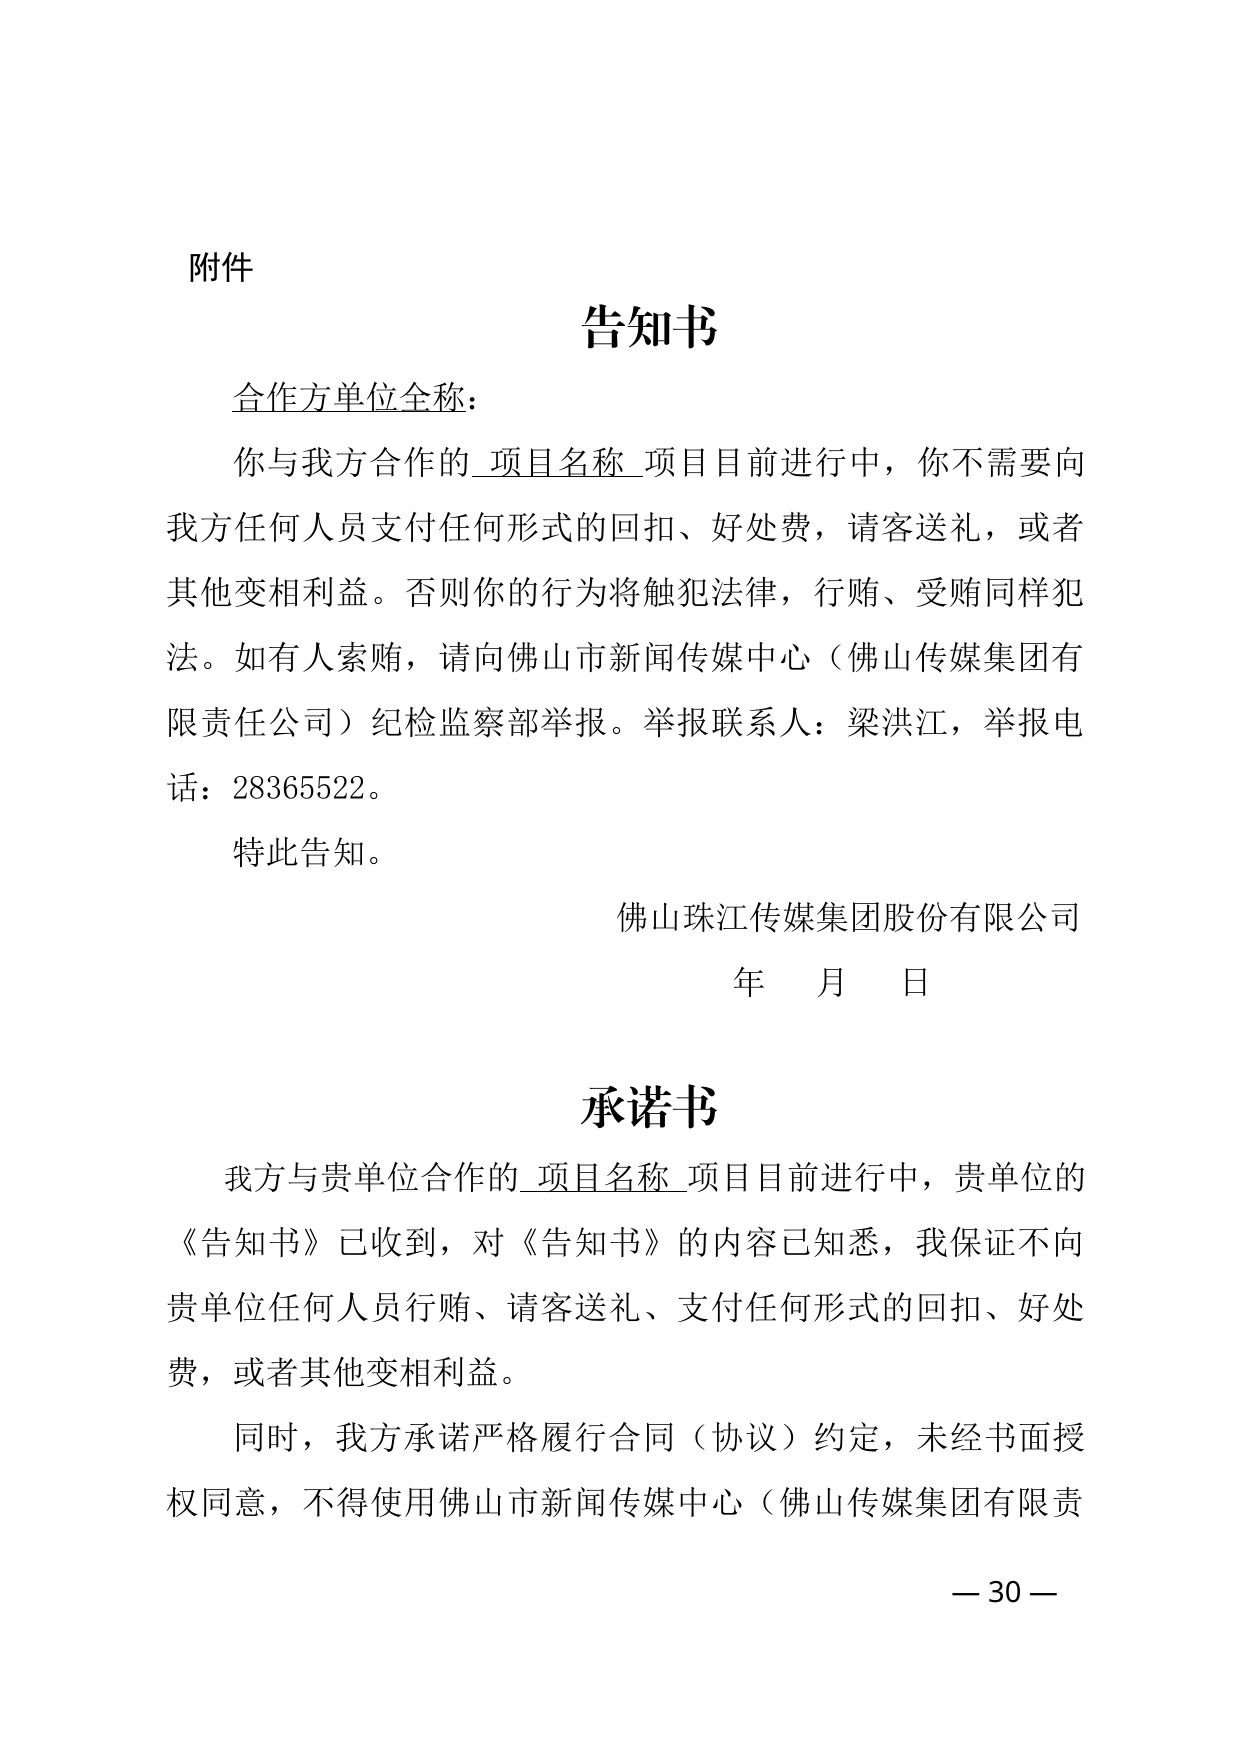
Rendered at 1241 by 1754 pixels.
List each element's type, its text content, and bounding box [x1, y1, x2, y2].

text 特此告知。 [165, 818, 1087, 883]
text 年 月 日 [165, 948, 1087, 1013]
text 你与我方合作的 项目名称 项目目前进行中，你不需要向我方任何人员支付任何形式的回扣、好处费，请客送礼，或者其他变相利益。否则你的行为将触犯法律，行贿、受贿同样犯法。如有人索贿，请向佛山市新闻传媒中心（佛山传媒集团有限责任公司）纪检监察部举报。举报联系人：梁洪江，举报电话：28365522。 [165, 428, 1087, 818]
text 附件 [165, 233, 1087, 298]
text 告知书 [165, 298, 1087, 363]
text 承诺书 [165, 1078, 1087, 1143]
text 佛山珠江传媒集团股份有限公司 [165, 883, 1087, 948]
text 我方与贵单位合作的 项目名称 项目目前进行中，贵单位的《告知书》已收到，对《告知书》的内容已知悉，我保证不向贵单位任何人员行贿、请客送礼、支付任何形式的回扣、好处费，或者其他变相利益。 [165, 1143, 1087, 1403]
text 合作方单位全称： [165, 363, 1087, 428]
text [165, 1403, 1087, 1533]
